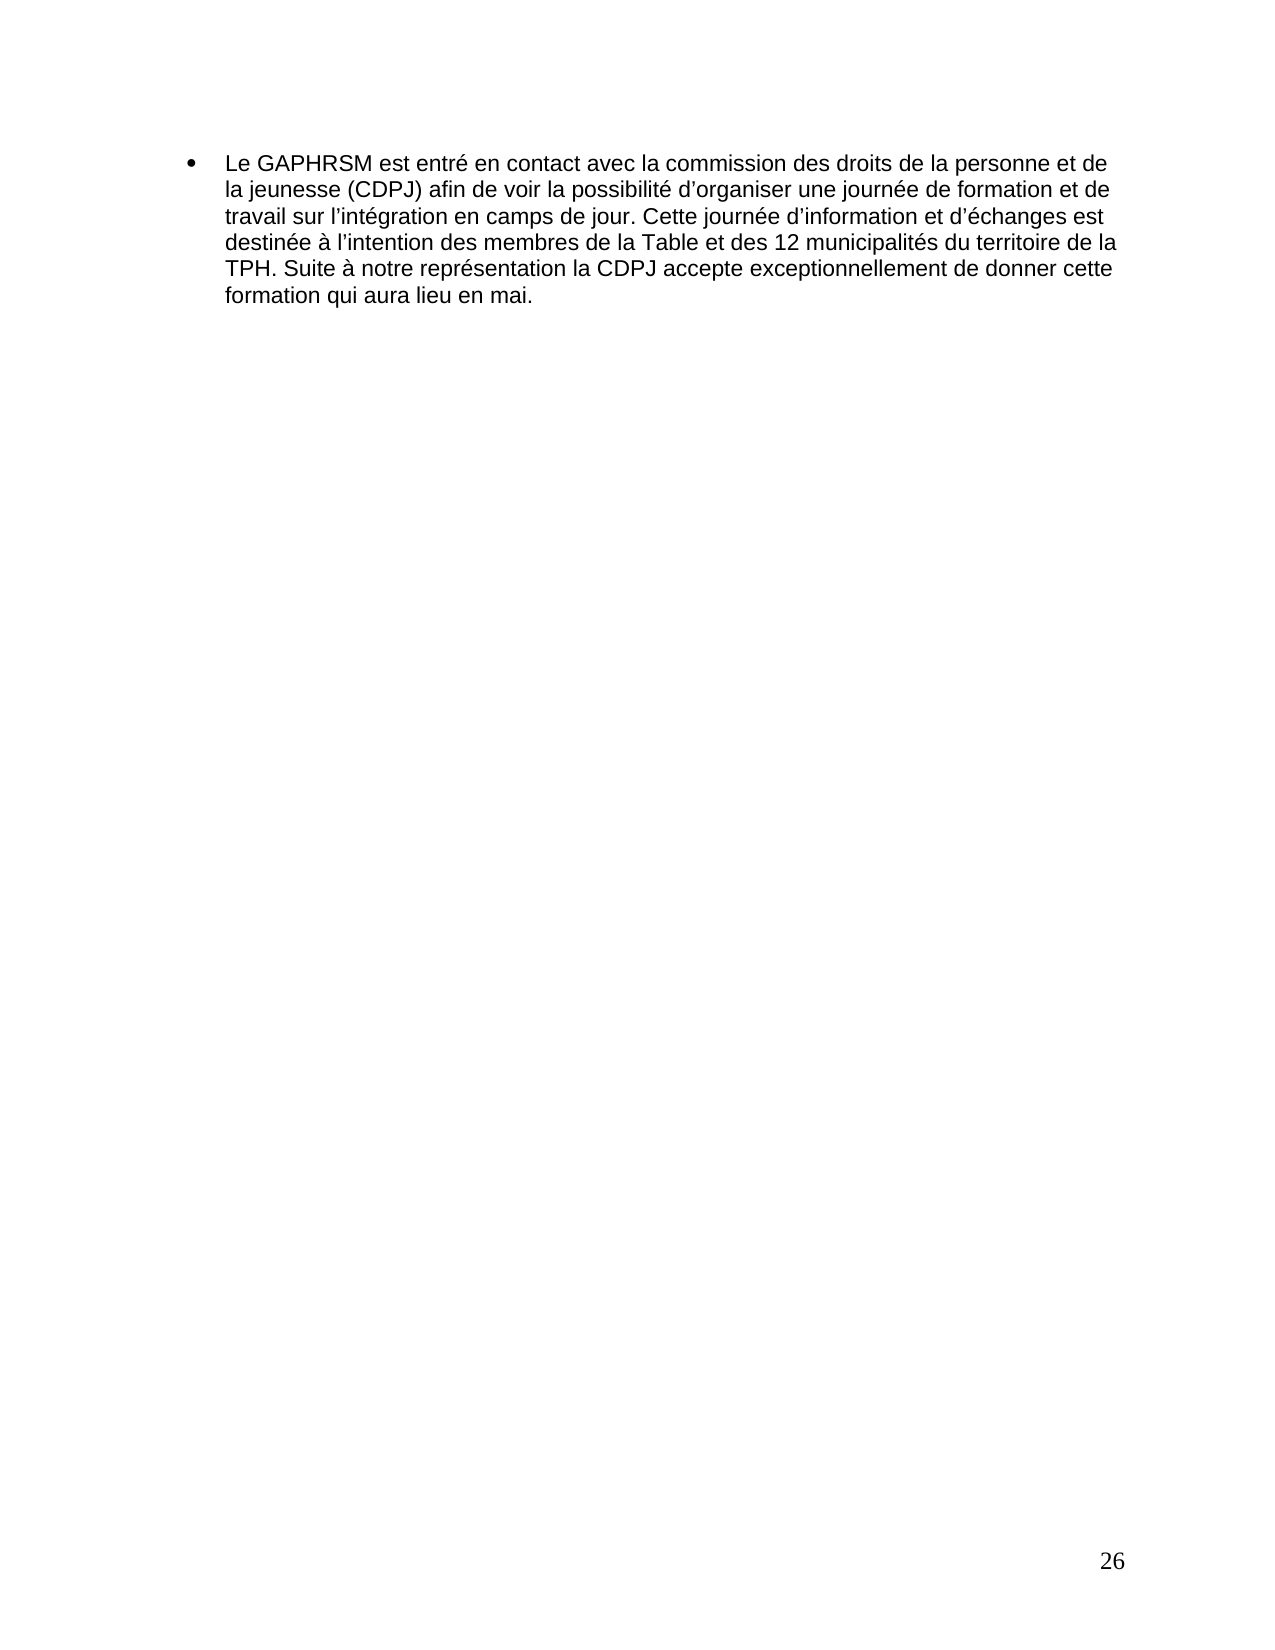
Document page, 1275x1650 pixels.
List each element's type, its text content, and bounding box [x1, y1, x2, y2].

list Le GAPHRSM est entré en contact avec la commission des droits de la personne et de la jeunesse (CDPJ) afin de voir la possibilité d’organiser une journée de formation et de travail sur l’intégration en camps de jour. Cette journée d’information et d’échanges est destinée à l’intention des membres de la Table et des 12 municipalités du territoire de la TPH. Suite à notre représentation la CDPJ accepte exceptionnellement de donner cette formation qui aura lieu en mai. [187, 150, 1125, 308]
